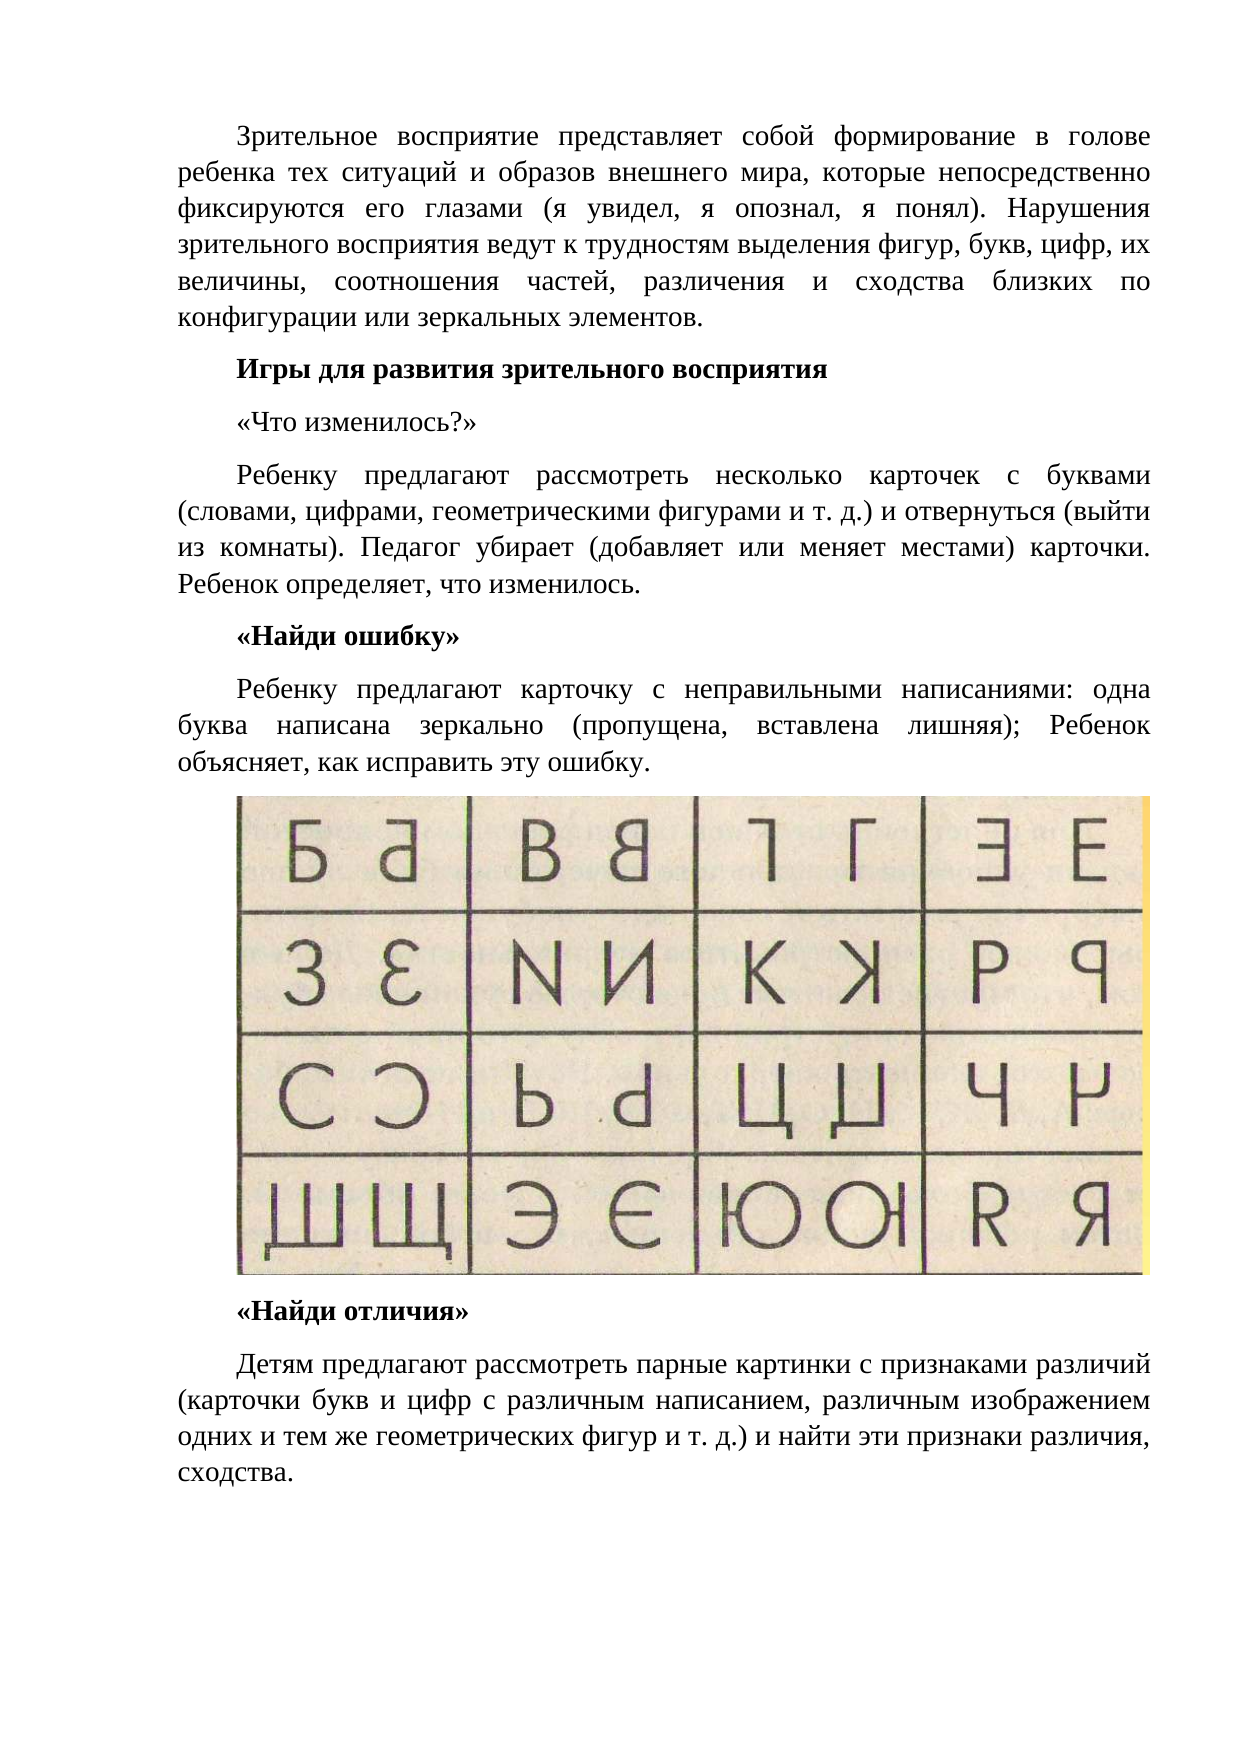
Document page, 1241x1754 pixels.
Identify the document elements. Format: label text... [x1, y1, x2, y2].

text «Найди отличия» [177, 1293, 1152, 1327]
text Ребенку предлагают рассмотреть несколько карточек с буквами (словами, цифрами, геометрическими фигурами и т. д.) и отвернуться (выйти из комнаты). Педагог убирает (добавляет или меняет местами) карточки. Ребенок определяет, что изменилось. [177, 457, 1152, 599]
text Детям предлагают рассмотреть парные картинки с признаками различий (карточки букв и цифр с различным написанием, различным изображением одних и тем же геометрических фигур и т. д.) и найти эти признаки различия, сходства. [177, 1346, 1152, 1488]
text «Что изменилось?» [177, 404, 1152, 438]
text Игры для развития зрительного восприятия [177, 352, 1152, 385]
text «Найди ошибку» [177, 618, 1152, 652]
text Ребенку предлагают карточку с неправильными написаниями: одна буква написана зеркально (пропущена, вставлена лишняя); Ребенок объясняет, как исправить эту ошибку. [177, 671, 1152, 777]
picture [236, 796, 1150, 1275]
text Зрительное восприятие представляет собой формирование в голове ребенка тех ситуаций и образов внешнего мира, которые непосредственно фиксируются его глазами (я увидел, я опознал, я понял). Нарушения зрительного восприятия ведут к трудностям выделения фигур, букв, цифр, их величины, соотношения частей, различения и сходства близких по конфигурации или зеркальных элементов. [177, 118, 1152, 332]
